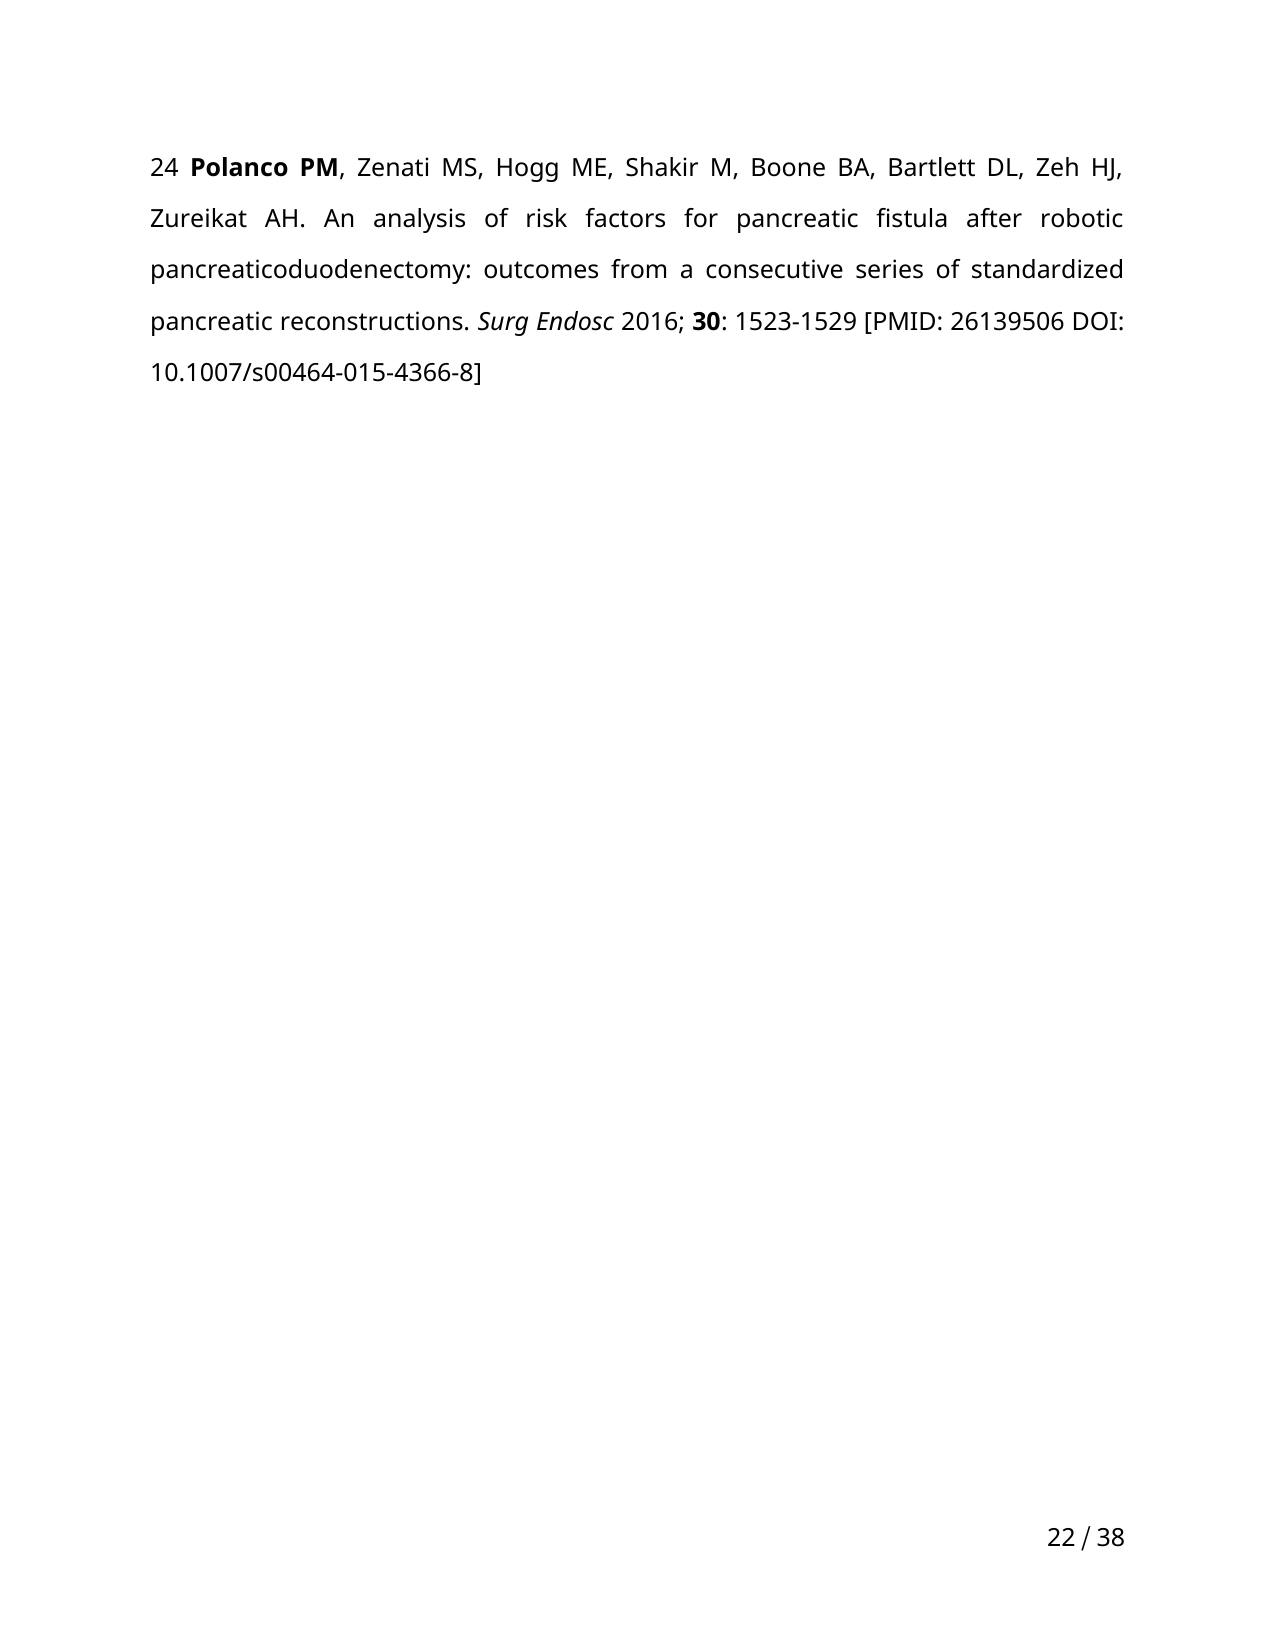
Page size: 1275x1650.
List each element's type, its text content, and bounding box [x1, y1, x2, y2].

text 24 Polanco PM, Zenati MS, Hogg ME, Shakir M, Boone BA, Bartlett DL, Zeh HJ, Zureikat AH. An analysis of risk factors for pancreatic fistula after robotic pancreaticoduodenectomy: outcomes from a consecutive series of standardized pancreatic reconstructions. Surg Endosc 2016; 30: 1523-1529 [PMID: 26139506 DOI: 10.1007/s00464-015-4366-8] [150, 150, 1125, 388]
